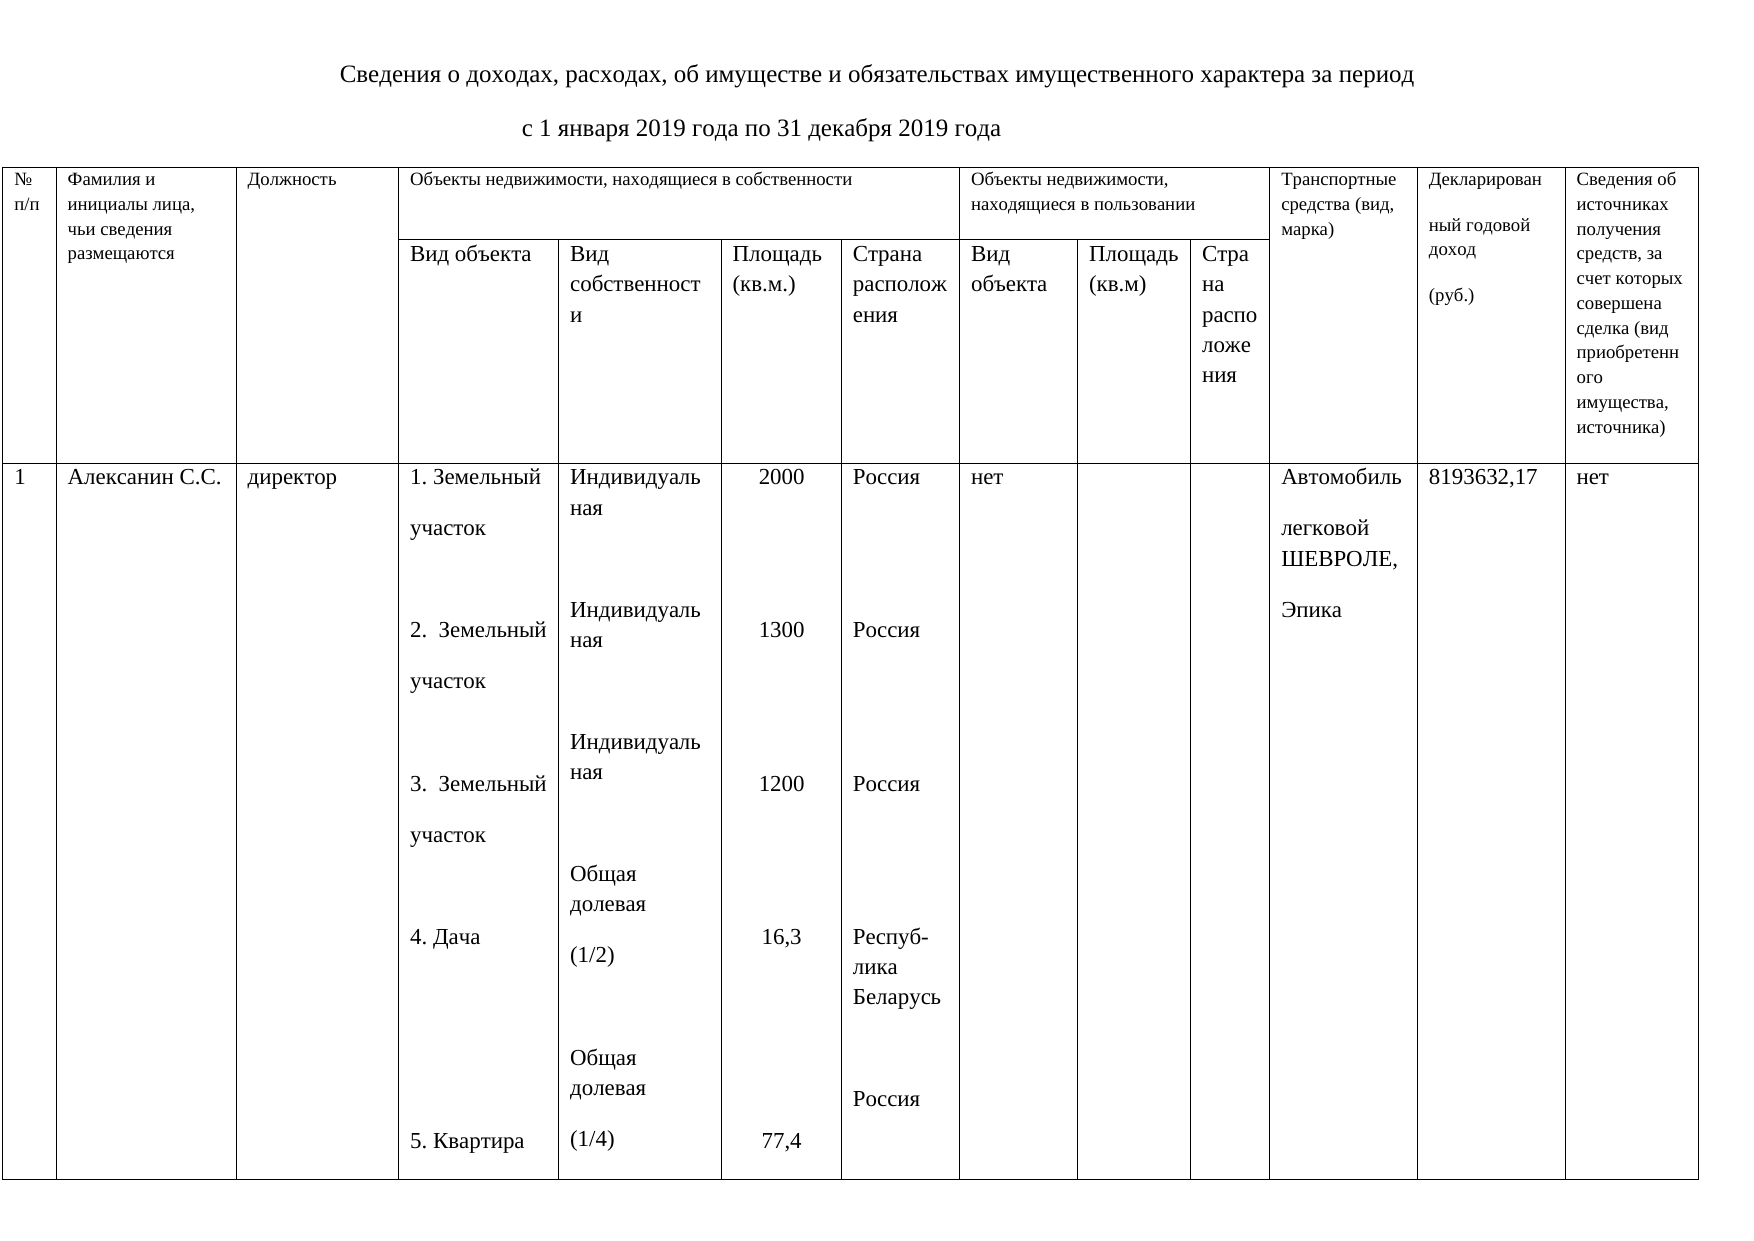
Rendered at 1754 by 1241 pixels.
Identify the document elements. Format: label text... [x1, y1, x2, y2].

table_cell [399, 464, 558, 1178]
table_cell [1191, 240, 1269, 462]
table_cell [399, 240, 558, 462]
text с 1 января 2019 года по 31 декабря 2019 года [59, 113, 1695, 142]
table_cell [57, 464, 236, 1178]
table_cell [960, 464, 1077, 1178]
text Сведения о доходах, расходах, об имуществе и обязательствах имущественного характера за период [59, 59, 1695, 88]
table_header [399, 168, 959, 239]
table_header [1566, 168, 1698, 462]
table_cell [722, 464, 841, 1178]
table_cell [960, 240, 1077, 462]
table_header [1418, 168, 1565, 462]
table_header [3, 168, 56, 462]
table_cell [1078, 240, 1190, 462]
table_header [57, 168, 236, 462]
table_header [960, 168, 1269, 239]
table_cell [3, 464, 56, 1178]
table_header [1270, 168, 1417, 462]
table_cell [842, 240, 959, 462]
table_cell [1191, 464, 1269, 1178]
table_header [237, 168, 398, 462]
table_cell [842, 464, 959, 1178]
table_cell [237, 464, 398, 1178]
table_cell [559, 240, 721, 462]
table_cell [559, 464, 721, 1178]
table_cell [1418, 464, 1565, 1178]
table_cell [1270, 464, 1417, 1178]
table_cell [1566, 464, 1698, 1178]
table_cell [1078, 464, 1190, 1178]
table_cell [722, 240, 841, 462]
